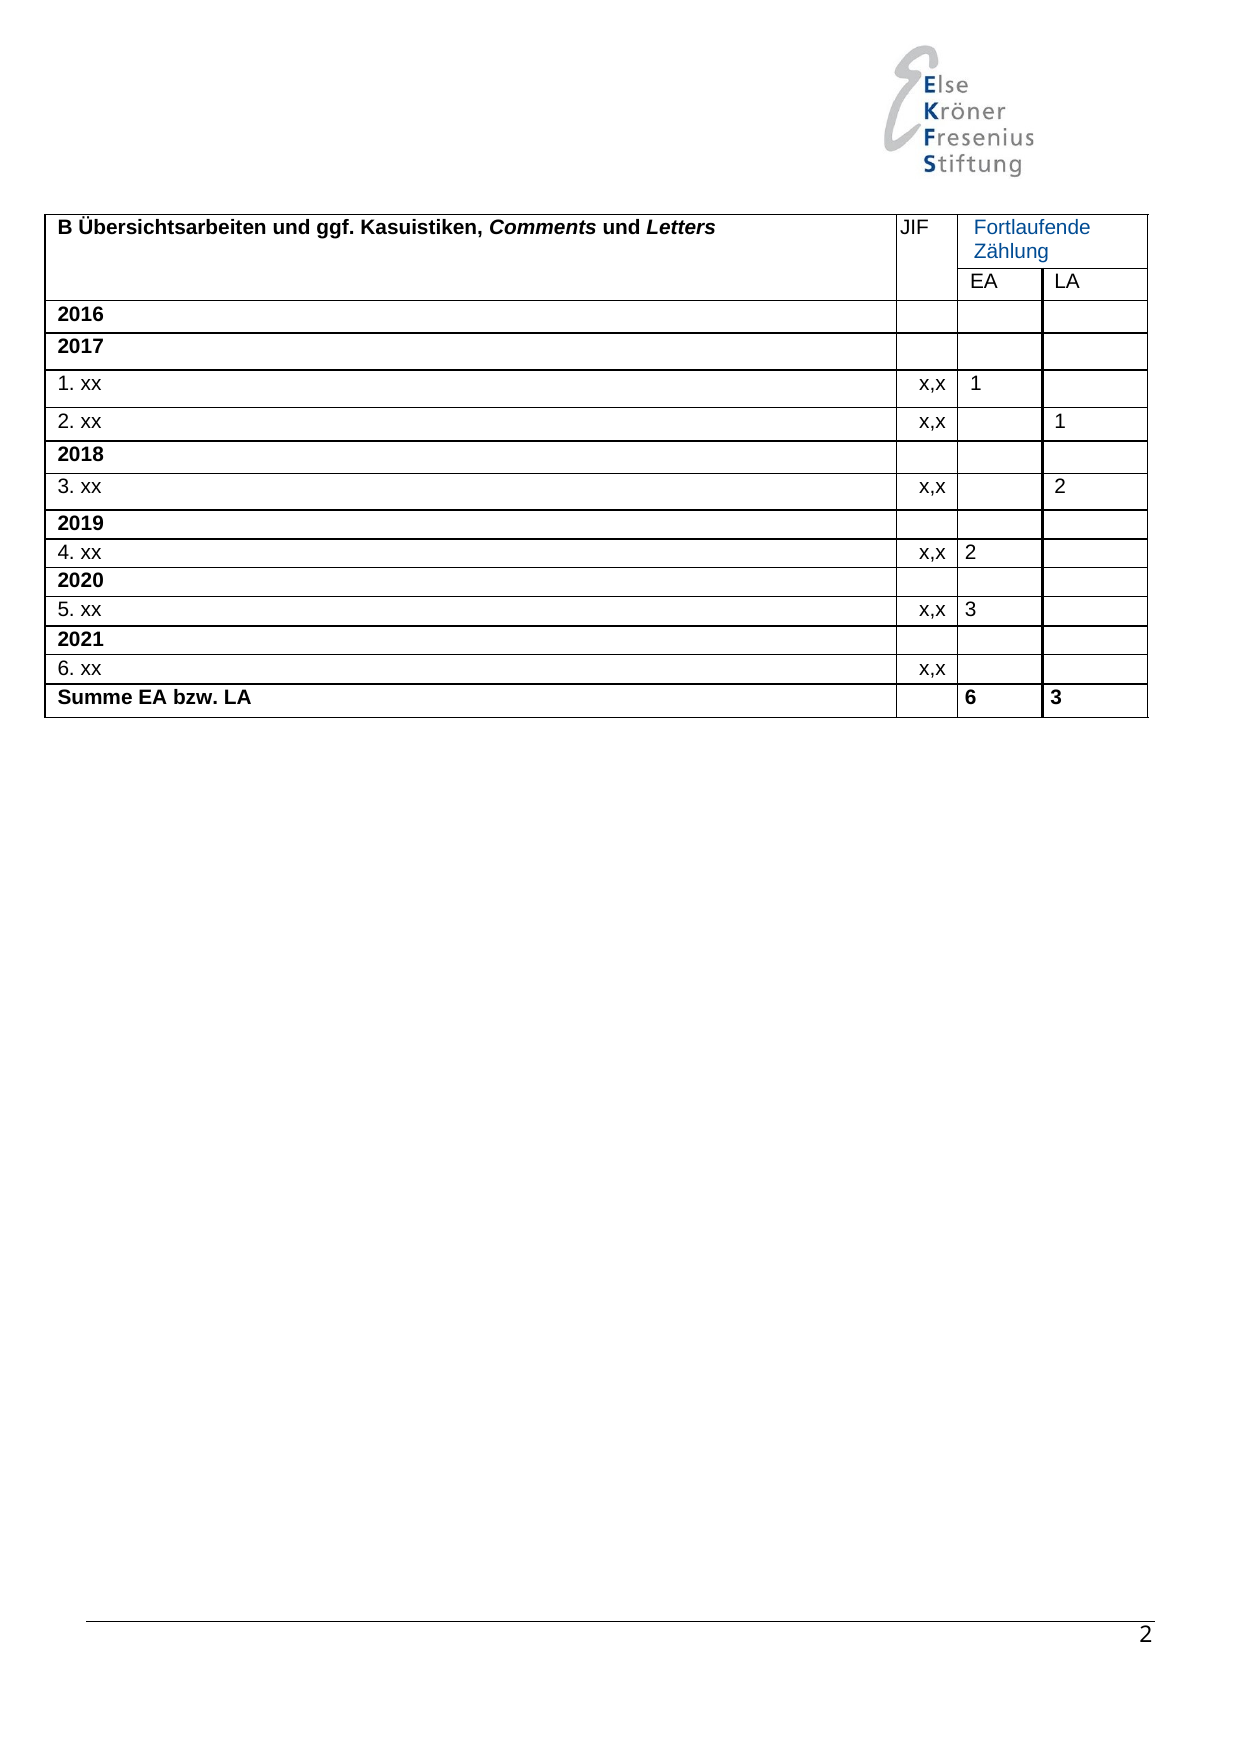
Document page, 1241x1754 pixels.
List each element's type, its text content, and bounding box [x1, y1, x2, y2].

table_cell 1 [1044, 408, 1147, 440]
table_cell [1044, 371, 1147, 407]
table_cell [897, 334, 957, 369]
table_cell 4. xx [46, 540, 896, 566]
table_cell [897, 301, 957, 332]
table_cell Summe EA bzw. LA [46, 685, 896, 717]
table_cell [1044, 301, 1147, 332]
table_header Fortlaufende Zählung [958, 215, 1147, 267]
table_cell 2019 [46, 511, 896, 538]
table_cell 1 [958, 371, 1041, 407]
table_cell [958, 511, 1041, 538]
table_cell [897, 442, 957, 473]
table_cell [1044, 655, 1147, 683]
table_cell x,x [897, 540, 957, 566]
table_cell [897, 627, 957, 654]
table_cell [1044, 442, 1147, 473]
table_cell x,x [897, 474, 957, 509]
table_cell LA [1044, 269, 1147, 300]
table_cell [958, 627, 1041, 654]
table_cell 3 [1044, 685, 1147, 717]
table_cell [958, 301, 1041, 332]
table_cell 2020 [46, 568, 896, 596]
picture [882, 44, 1034, 179]
table_cell 2016 [46, 301, 896, 332]
table_cell [958, 474, 1041, 509]
table_cell [897, 568, 957, 596]
table_cell 3 [958, 597, 1041, 625]
table_cell 6. xx [46, 655, 896, 683]
table_cell 2 [958, 540, 1041, 566]
table_cell x,x [897, 597, 957, 625]
table_cell [958, 408, 1041, 440]
table_cell 2017 [46, 334, 896, 369]
table_cell [958, 568, 1041, 596]
table_cell 1. xx [46, 371, 896, 407]
table_cell [958, 334, 1041, 369]
table_cell 2018 [46, 442, 896, 473]
table_cell x,x [897, 655, 957, 683]
table_cell [897, 685, 957, 717]
table_cell [1044, 627, 1147, 654]
table_cell [1044, 597, 1147, 625]
table_cell 2 [1044, 474, 1147, 509]
table_cell 2. xx [46, 408, 896, 440]
table_cell [1044, 511, 1147, 538]
table_cell 3. xx [46, 474, 896, 509]
table_cell 6 [958, 685, 1041, 717]
table_cell x,x [897, 408, 957, 440]
table_cell [897, 511, 957, 538]
table_cell [1044, 334, 1147, 369]
table_cell [1044, 540, 1147, 566]
table_cell [1044, 568, 1147, 596]
table_cell x,x [897, 371, 957, 407]
table_header JIF [897, 215, 957, 300]
table_cell 2021 [46, 627, 896, 654]
table_header B Übersichtsarbeiten und ggf. Kasuistiken, Comments und Letters [46, 215, 896, 300]
table_cell 5. xx [46, 597, 896, 625]
table_cell [958, 655, 1041, 683]
table_cell [958, 442, 1041, 473]
table_cell EA [958, 269, 1041, 300]
